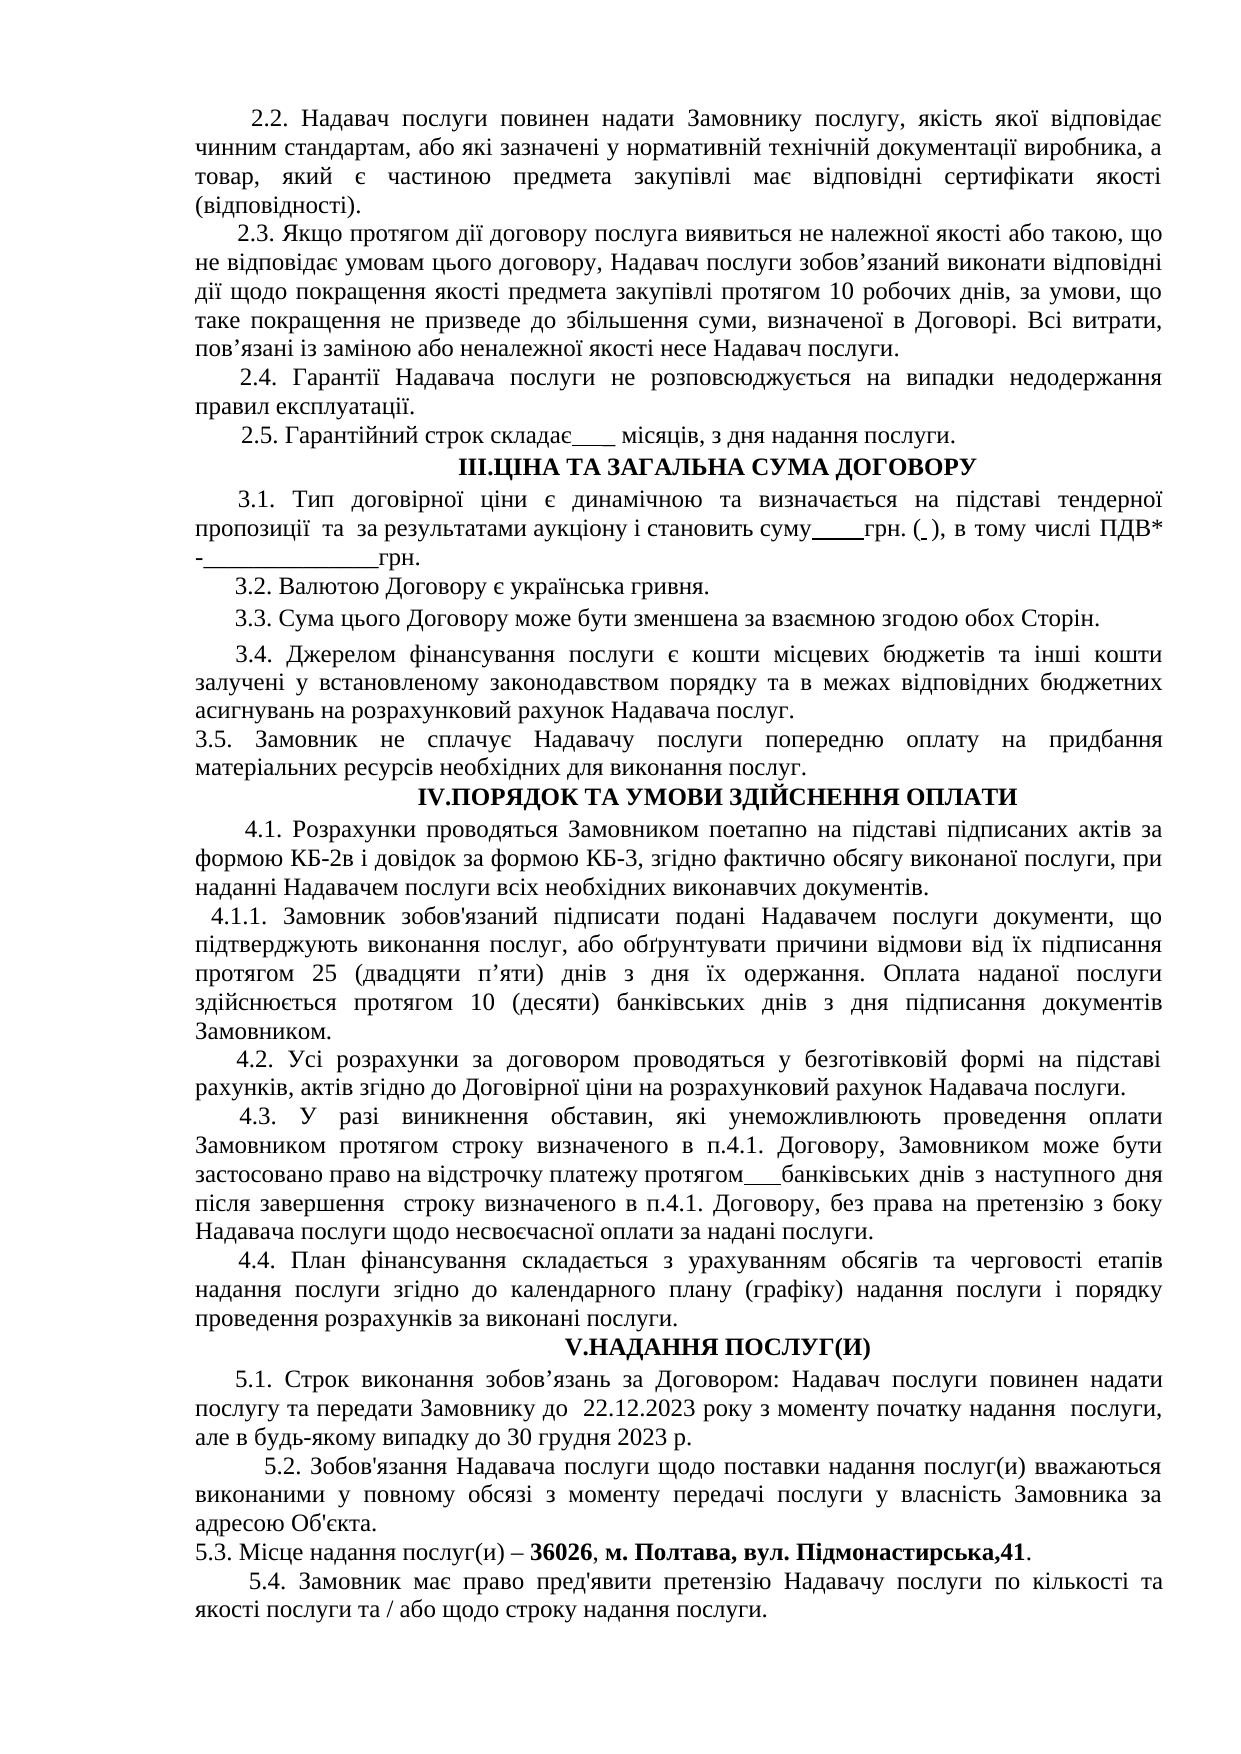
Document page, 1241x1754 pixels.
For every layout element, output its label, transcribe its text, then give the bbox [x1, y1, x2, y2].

text III.ЦІНА ТА ЗАГАЛЬНА СУМА ДОГОВОРУ [195, 452, 1240, 481]
text IV.ПОРЯДОК ТА УМОВИ ЗДІЙСНЕННЯ ОПЛАТИ [195, 782, 1240, 811]
list 4.3. У разі виникнення обставин, які унеможливлюють проведення оплати Замовником протягом строку визначеного в п.4.1. Договору, Замовником може бути застосовано право на відстрочку платежу протягом банківських днів з наступного дня після завершення строку визначеного в п.4.1. Договору, без права на претензію з боку Надавача послуги щодо несвоєчасної оплати за надані послуги. [195, 1101, 1163, 1245]
list 3.1. Тип договірної ціни є динамічною та визначається на підставі тендерної пропозиції та за результатами аукціону і становить суму грн. ( ), в тому числі ПДВ* -______________грн. [195, 484, 1164, 571]
text 5.2. Зобов'язання Надавача послуги щодо поставки надання послуг(и) вважаються виконаними у повному обсязі з моменту передачі послуги у власність Замовника за адресою Об'єкта. [195, 1451, 1163, 1537]
list 2.5. Гарантійний строк складає _ місяців, з дня надання послуги. [195, 420, 1240, 448]
list 4.1. Розрахунки проводяться Замовником поетапно на підставі підписаних актів за формою КБ-2в і довідок за формою КБ-3, згідно фактично обсягу виконаної послуги, при наданні Надавачем послуги всіх необхідних виконавчих документів. [195, 814, 1163, 901]
list 3.4. Джерелом фінансування послуги є кошти місцевих бюджетів та інші кошти залучені у встановленому законодавством порядку та в межах відповідних бюджетних асигнувань на розрахунковий рахунок Надавача послуг. [195, 640, 1164, 724]
list 5.1. Строк виконання зобов’язань за Договором: Надавач послуги повинен надати послугу та передати Замовнику до 22.12.2023 року з моменту початку надання послуги, але в будь-якому випадку до 30 грудня 2023 р. [195, 1364, 1164, 1451]
text 3.5. Замовник не сплачує Надавачу послуги попередню оплату на придбання матеріальних ресурсів необхідних для виконання послуг. [195, 725, 1163, 781]
list 3.2. Валютою Договору є українська гривня. [195, 571, 1240, 599]
text 5.3. Місце надання послуг(и) – 36026, м. Полтава, вул. Підмонастирська,41. [195, 1537, 1164, 1566]
list 2.2. Надавач послуги повинен надати Замовнику послугу, якість якої відповідає чинним стандартам, або які зазначені у нормативній технічній документації виробника, а товар, який є частиною предмета закупівлі має відповідні сертифікати якості (відповідності). [195, 103, 1163, 218]
list 2.3. Якщо протягом дії договору послуга виявиться не належної якості або такою, що не відповідає умовам цього договору, Надавач послуги зобов’язаний виконати відповідні дії щодо покращення якості предмета закупівлі протягом 10 робочих днів, за умови, що таке покращення не призведе до збільшення суми, визначеної в Договорі. Всі витрати, пов’язані із заміною або неналежної якості несе Надавач послуги. [195, 218, 1163, 362]
list 3.3. Сума цього Договору може бути зменшена за взаємною згодою обох Сторін. [195, 603, 1240, 632]
list 2.4. Гарантії Надавача послуги не розповсюджується на випадки недодержання правил експлуатації. [195, 362, 1163, 420]
text 4.1.1. Замовник зобов'язаний підписати подані Надавачем послуги документи, що підтверджують виконання послуг, або обґрунтувати причини відмови від їх підписання протягом 25 (двадцяти п’яти) днів з дня їх одержання. Оплата наданої послуги здійснюється протягом 10 (десяти) банківських днів з дня підписання документів Замовником. [195, 901, 1163, 1044]
list 4.2. Усі розрахунки за договором проводяться у безготівковій формі на підставі рахунків, актів згідно до Договірної ціни на розрахунковий рахунок Надавача послуги. [195, 1045, 1162, 1101]
list 5.4. Замовник має право пред'явити претензію Надавачу послуги по кількості та якості послуги та / або щодо строку надання послуги. [195, 1566, 1164, 1623]
list 4.4. План фінансування складається з урахуванням обсягів та черговості етапів надання послуги згідно до календарного плану (графіку) надання послуги і порядку проведення розрахунків за виконані послуги. [195, 1245, 1164, 1331]
text V.НАДАННЯ ПОСЛУГ(И) [195, 1332, 1240, 1361]
